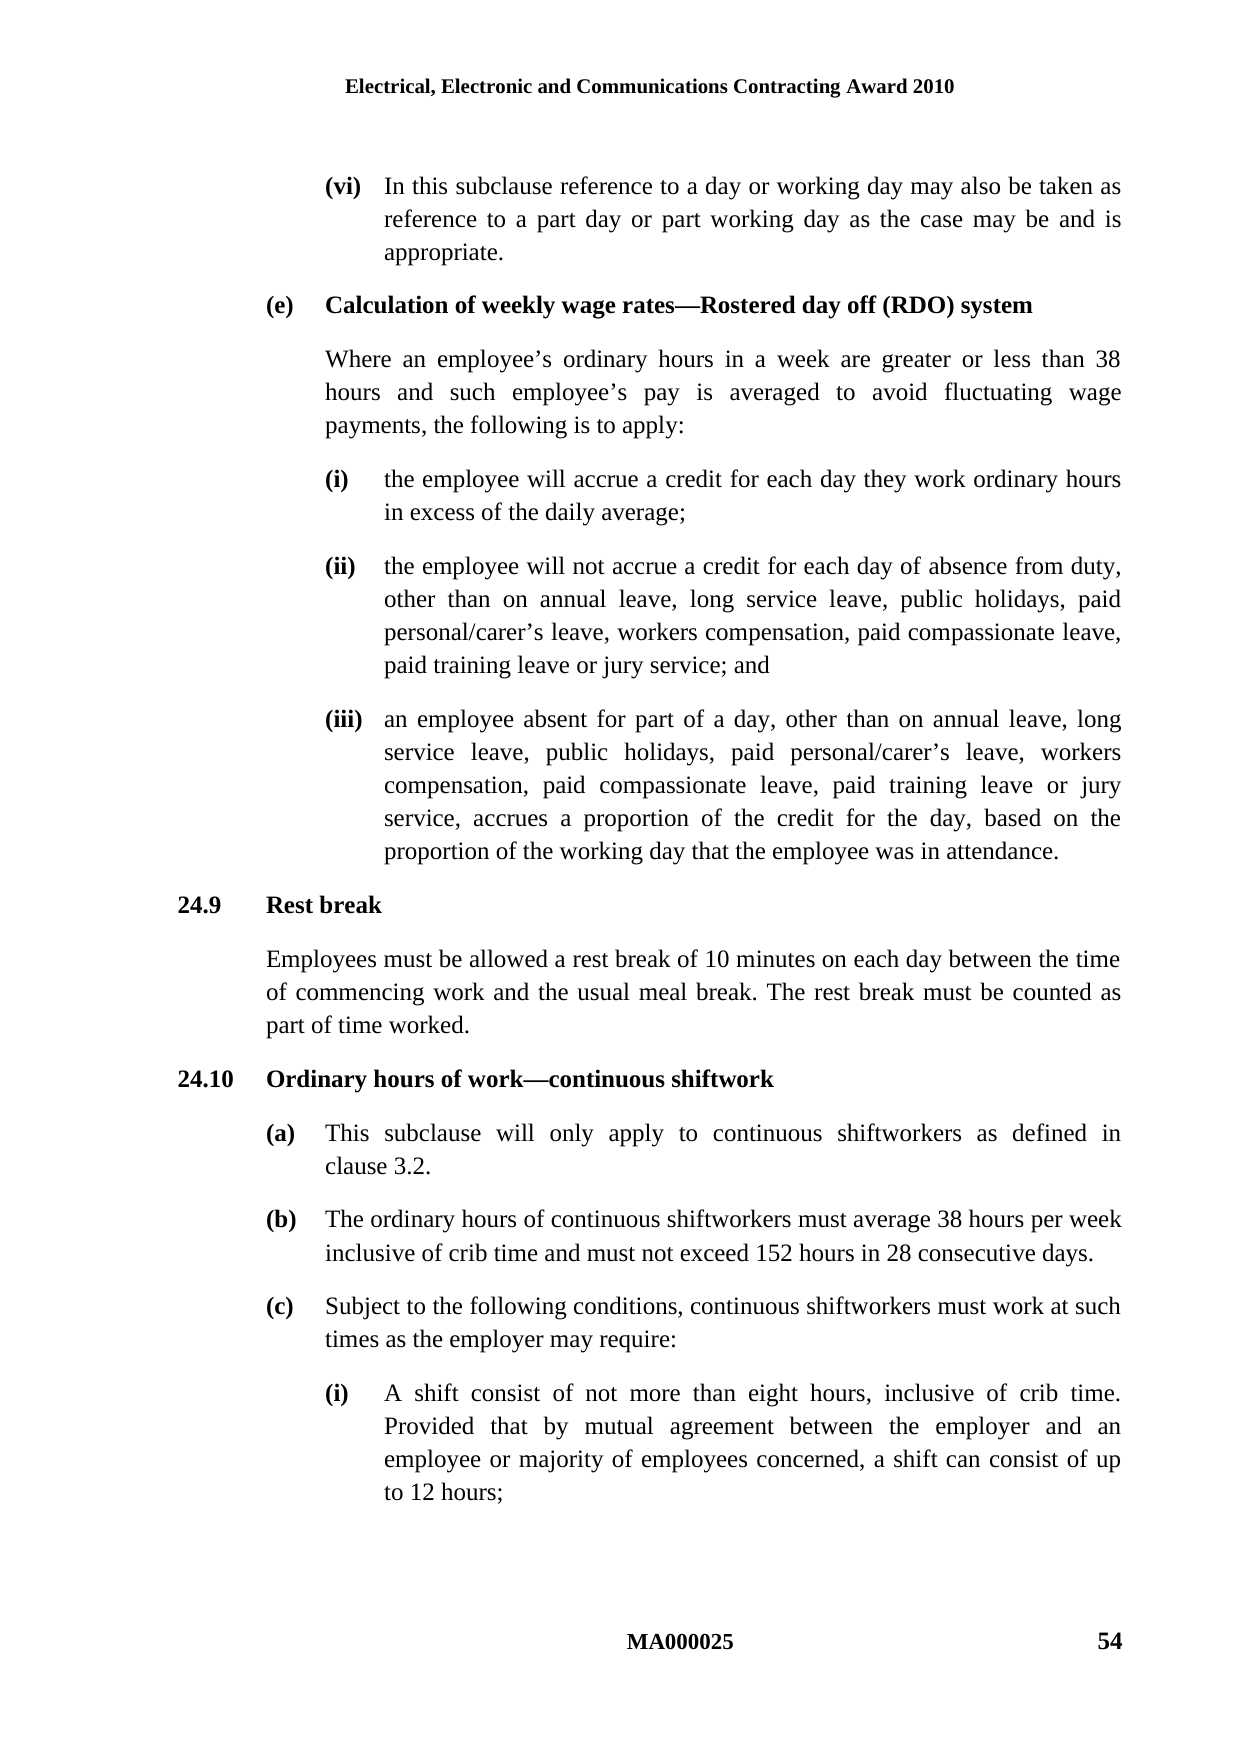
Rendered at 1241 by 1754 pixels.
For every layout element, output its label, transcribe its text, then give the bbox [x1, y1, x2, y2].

text the employee will not accrue a credit for each day of absence from duty, other than on annual leave, long service leave, public holidays, paid personal/carer’s leave, workers compensation, paid compassionate leave, paid training leave or jury service; and [325, 551, 1122, 679]
text Rest break [177, 890, 1122, 919]
text A shift consist of not more than eight hours, inclusive of crib time. Provided that by mutual agreement between the employer and an employee or majority of employees concerned, a shift can consist of up to 12 hours; [325, 1378, 1122, 1506]
text Calculation of weekly wage rates—Rostered day off (RDO) system [266, 291, 1122, 319]
text The ordinary hours of continuous shiftworkers must average 38 hours per week inclusive of crib time and must not exceed 152 hours in 28 consecutive days. [266, 1204, 1122, 1266]
text This subclause will only apply to continuous shiftworkers as defined in clause 3.2. [266, 1118, 1122, 1179]
text the employee will accrue a credit for each day they work ordinary hours in excess of the daily average; [325, 464, 1122, 526]
text an employee absent for part of a day, other than on annual leave, long service leave, public holidays, paid personal/carer’s leave, workers compensation, paid compassionate leave, paid training leave or jury service, accrues a proportion of the credit for the day, based on the proportion of the working day that the employee was in attendance. [325, 704, 1122, 865]
text Employees must be allowed a rest break of 10 minutes on each day between the time of commencing work and the usual meal break. The rest break must be counted as part of time worked. [266, 944, 1122, 1039]
list Where an employee’s ordinary hours in a week are greater or less than 38 hours and such employee’s pay is averaged to avoid fluctuating wage payments, the following is to apply: [325, 344, 1122, 439]
text Subject to the following conditions, continuous shiftworkers must work at such times as the employer may require: [266, 1291, 1122, 1353]
text In this subclause reference to a day or working day may also be taken as reference to a part day or part working day as the case may be and is appropriate. [325, 171, 1122, 266]
text Ordinary hours of work—continuous shiftwork [177, 1064, 1122, 1093]
